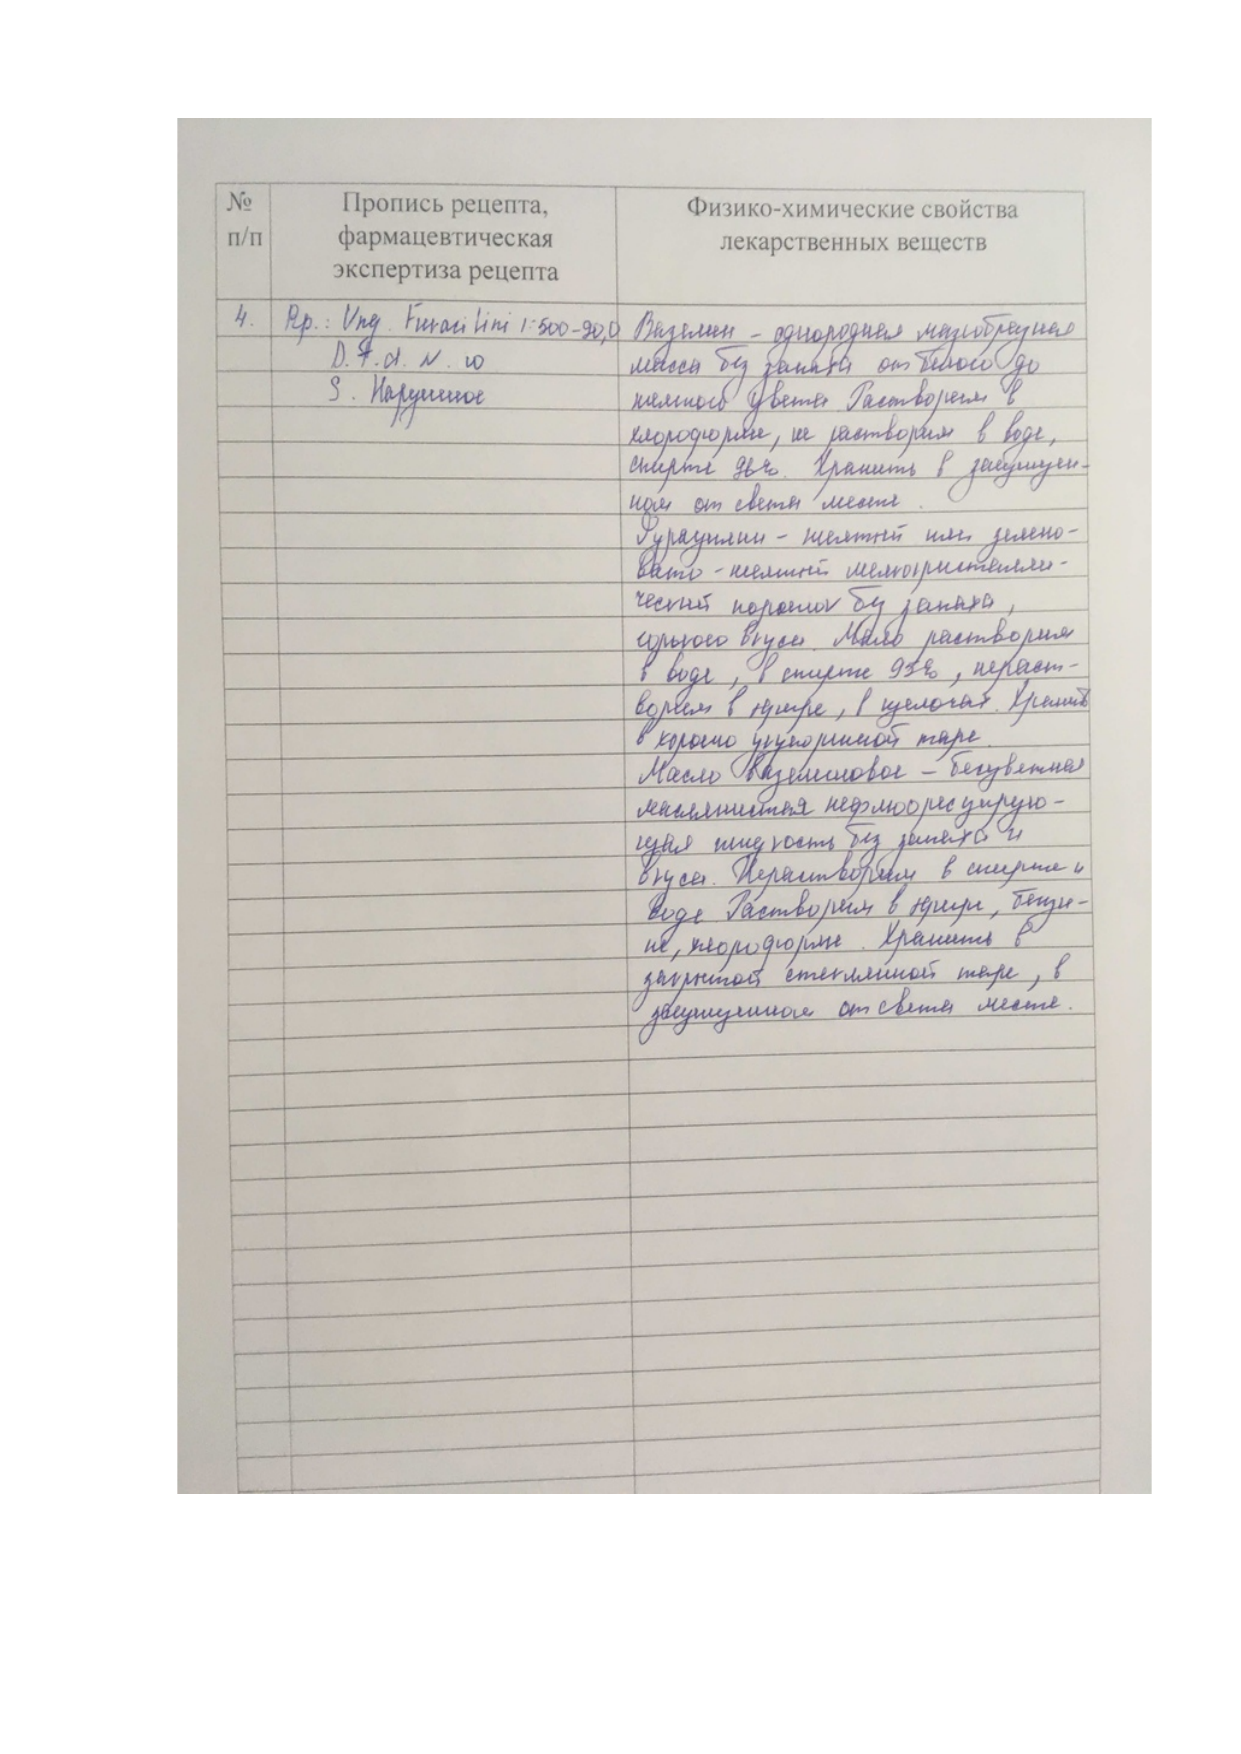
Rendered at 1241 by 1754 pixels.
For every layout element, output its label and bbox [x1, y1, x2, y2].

picture [177, 118, 1152, 1494]
